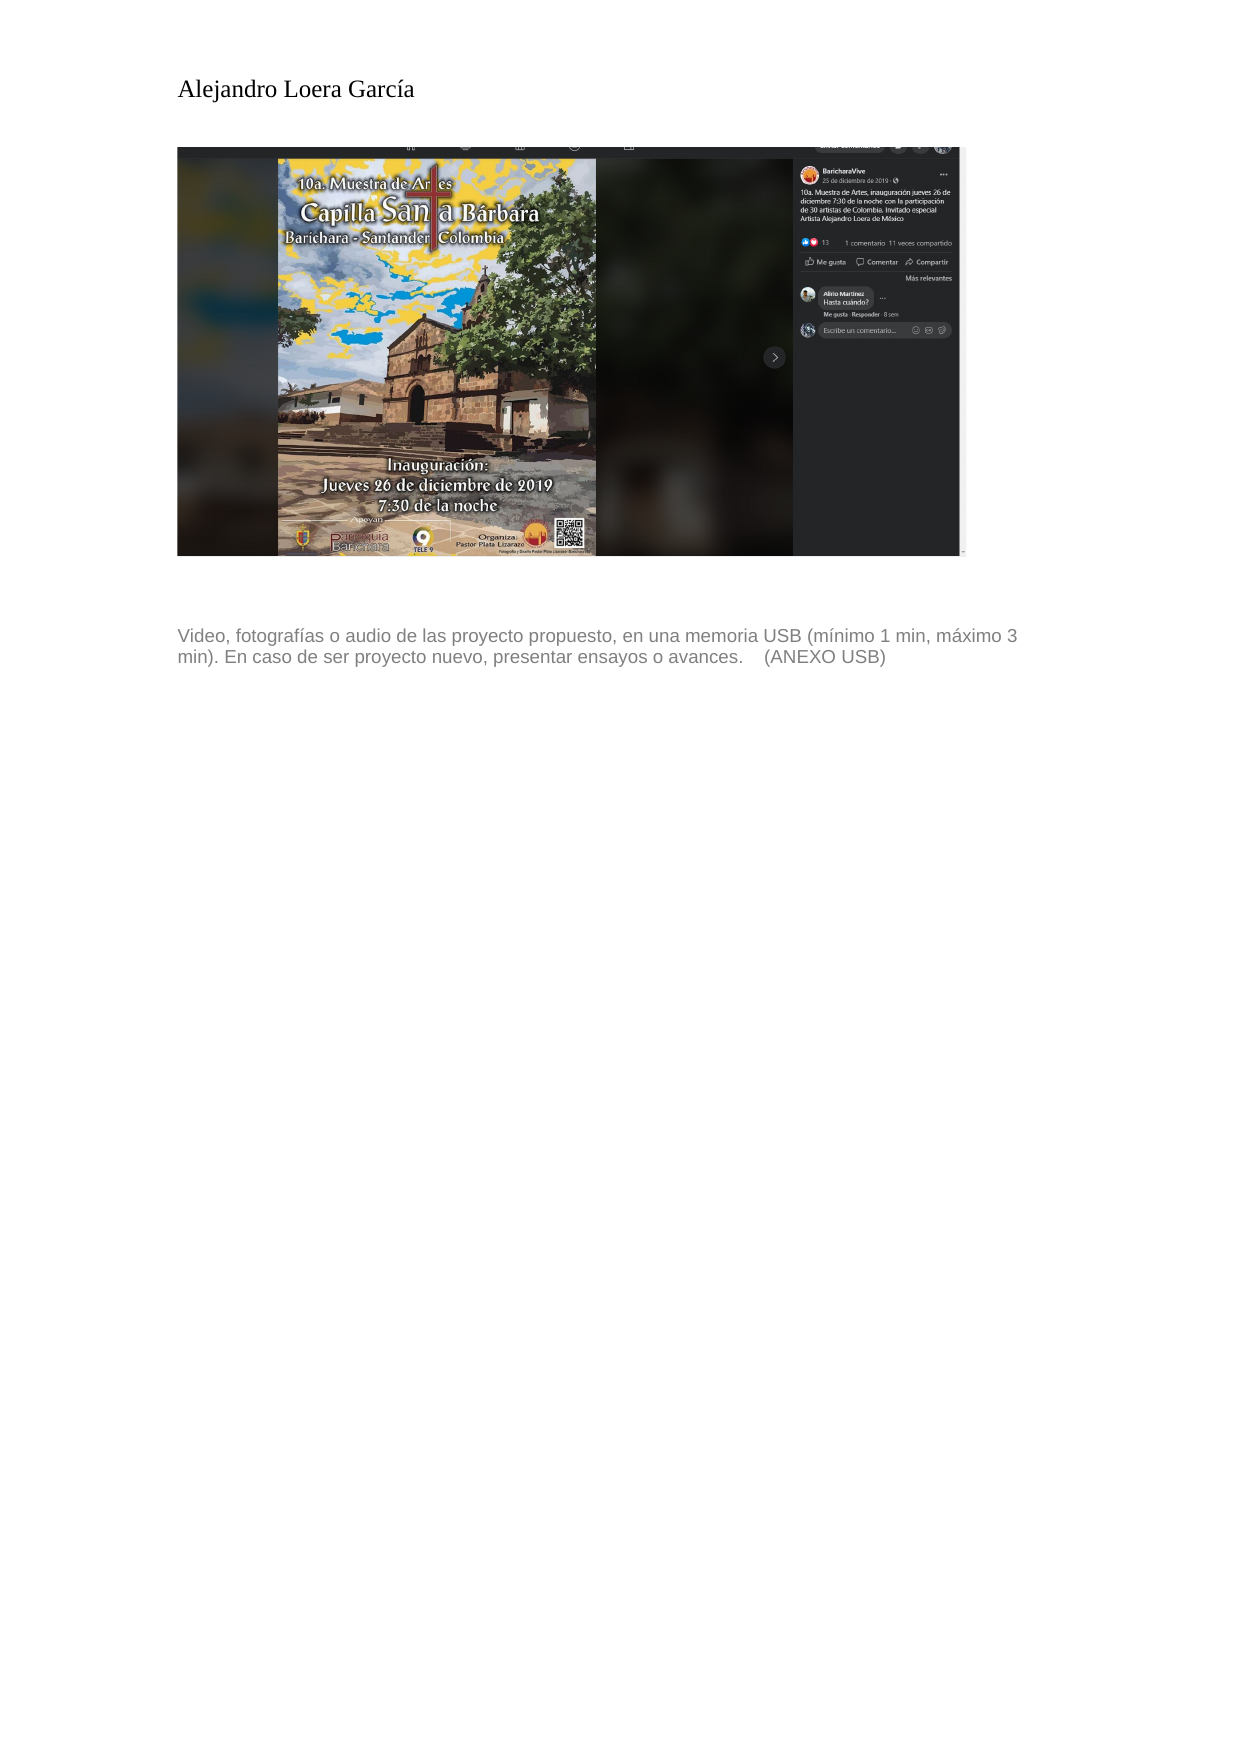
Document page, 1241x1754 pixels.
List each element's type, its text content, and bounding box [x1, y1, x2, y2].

picture [177, 147, 967, 558]
text Video, fotografías o audio de las proyecto propuesto, en una memoria USB (mínimo 1 min, máximo 3 min). En caso de ser proyecto nuevo, presentar ensayos o avances. (ANEXO USB) [177, 624, 1063, 668]
